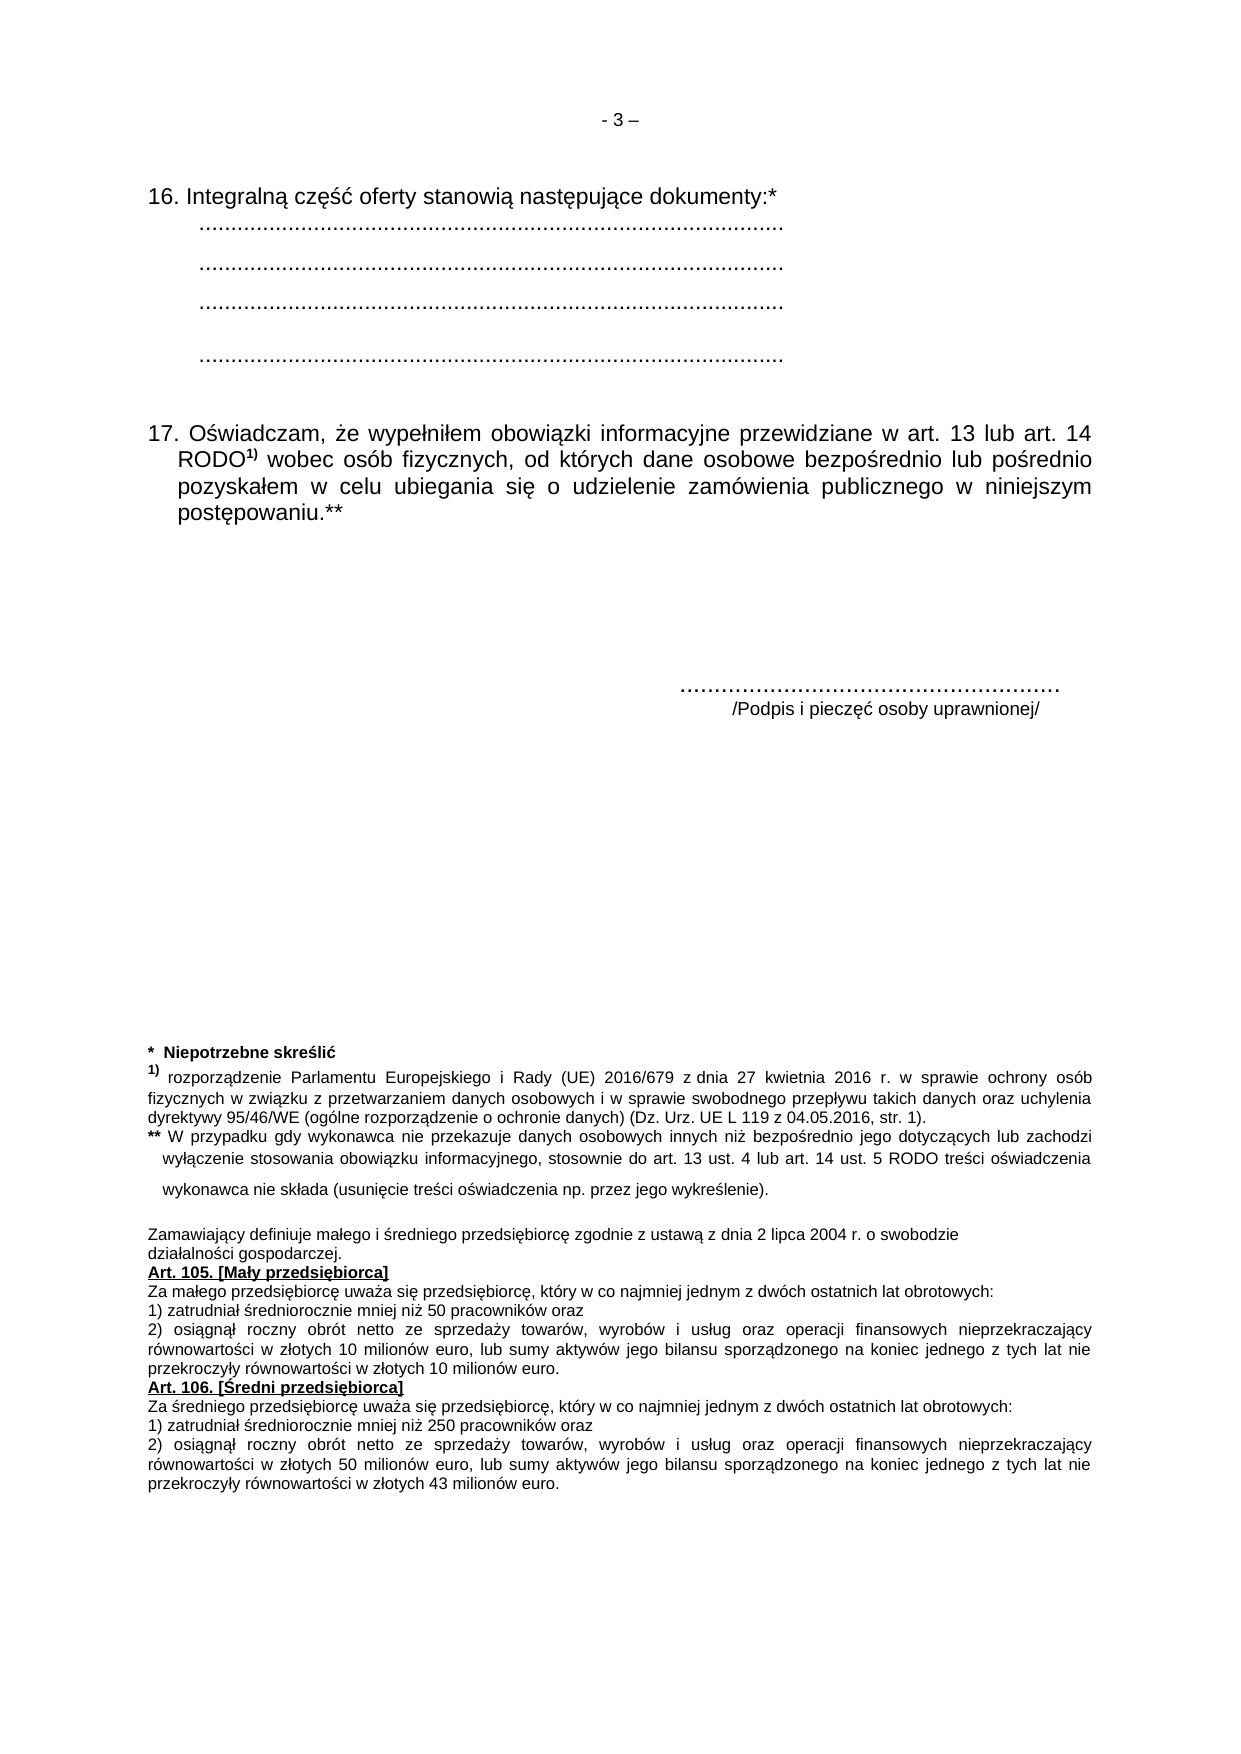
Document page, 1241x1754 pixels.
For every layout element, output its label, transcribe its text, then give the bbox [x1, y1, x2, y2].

text Za średniego przedsiębiorcę uważa się przedsiębiorcę, który w co najmniej jednym z dwóch ostatnich lat obrotowych: [148, 1397, 1093, 1416]
text Za małego przedsiębiorcę uważa się przedsiębiorcę, który w co najmniej jednym z dwóch ostatnich lat obrotowych: [148, 1282, 1093, 1301]
text - 3 – [148, 109, 1093, 130]
text ............................................................................................ [148, 209, 1093, 236]
text /Podpis i pieczęć osoby uprawnionej/ [664, 698, 1093, 719]
text 1) zatrudniał średniorocznie mniej niż 50 pracowników oraz [148, 1301, 1093, 1320]
text * Niepotrzebne skreślić [148, 1043, 1093, 1062]
text Zamawiający definiuje małego i średniego przedsiębiorcę zgodnie z ustawą z dnia 2 lipca 2004 r. o swobodzie [148, 1224, 1093, 1243]
text 16. Integralną część oferty stanowią następujące dokumenty:* [148, 183, 1093, 209]
text ............................................................................................ [148, 288, 1093, 314]
text ** W przypadku gdy wykonawca nie przekazuje danych osobowych innych niż bezpośrednio jego dotyczących lub zachodzi wyłączenie stosowania obowiązku informacyjnego, stosownie do art. 13 ust. 4 lub art. 14 ust. 5 RODO treści oświadczenia wykonawca nie składa (usunięcie treści oświadczenia np. przez jego wykreślenie). [148, 1127, 1093, 1201]
text działalności gospodarczej. [148, 1243, 1093, 1263]
text ............................................................................................ [148, 249, 1093, 275]
text 17. Oświadczam, że wypełniłem obowiązki informacyjne przewidziane w art. 13 lub art. 14 RODO1) wobec osób fizycznych, od których dane osobowe bezpośrednio lub pośrednio pozyskałem w celu ubiegania się o udzielenie zamówienia publicznego w niniejszym postępowaniu.** [148, 420, 1093, 525]
text 1) rozporządzenie Parlamentu Europejskiego i Rady (UE) 2016/679 z dnia 27 kwietnia 2016 r. w sprawie ochrony osób fizycznych w związku z przetwarzaniem danych osobowych i w sprawie swobodnego przepływu takich danych oraz uchylenia dyrektywy 95/46/WE (ogólne rozporządzenie o ochronie danych) (Dz. Urz. UE L 119 z 04.05.2016, str. 1). [148, 1062, 1093, 1127]
text ....................................................... [177, 669, 1093, 698]
text 1) zatrudniał średniorocznie mniej niż 250 pracowników oraz [148, 1416, 1093, 1435]
text Art. 105. [Mały przedsiębiorca] [148, 1263, 1093, 1282]
text Art. 106. [Średni przedsiębiorca] [148, 1378, 1093, 1397]
text 2) osiągnął roczny obrót netto ze sprzedaży towarów, wyrobów i usług oraz operacji finansowych nieprzekraczający równowartości w złotych 50 milionów euro, lub sumy aktywów jego bilansu sporządzonego na koniec jednego z tych lat nie przekroczyły równowartości w złotych 43 milionów euro. [148, 1435, 1093, 1493]
text ............................................................................................ [148, 341, 1093, 367]
text 2) osiągnął roczny obrót netto ze sprzedaży towarów, wyrobów i usług oraz operacji finansowych nieprzekraczający równowartości w złotych 10 milionów euro, lub sumy aktywów jego bilansu sporządzonego na koniec jednego z tych lat nie przekroczyły równowartości w złotych 10 milionów euro. [148, 1320, 1093, 1378]
